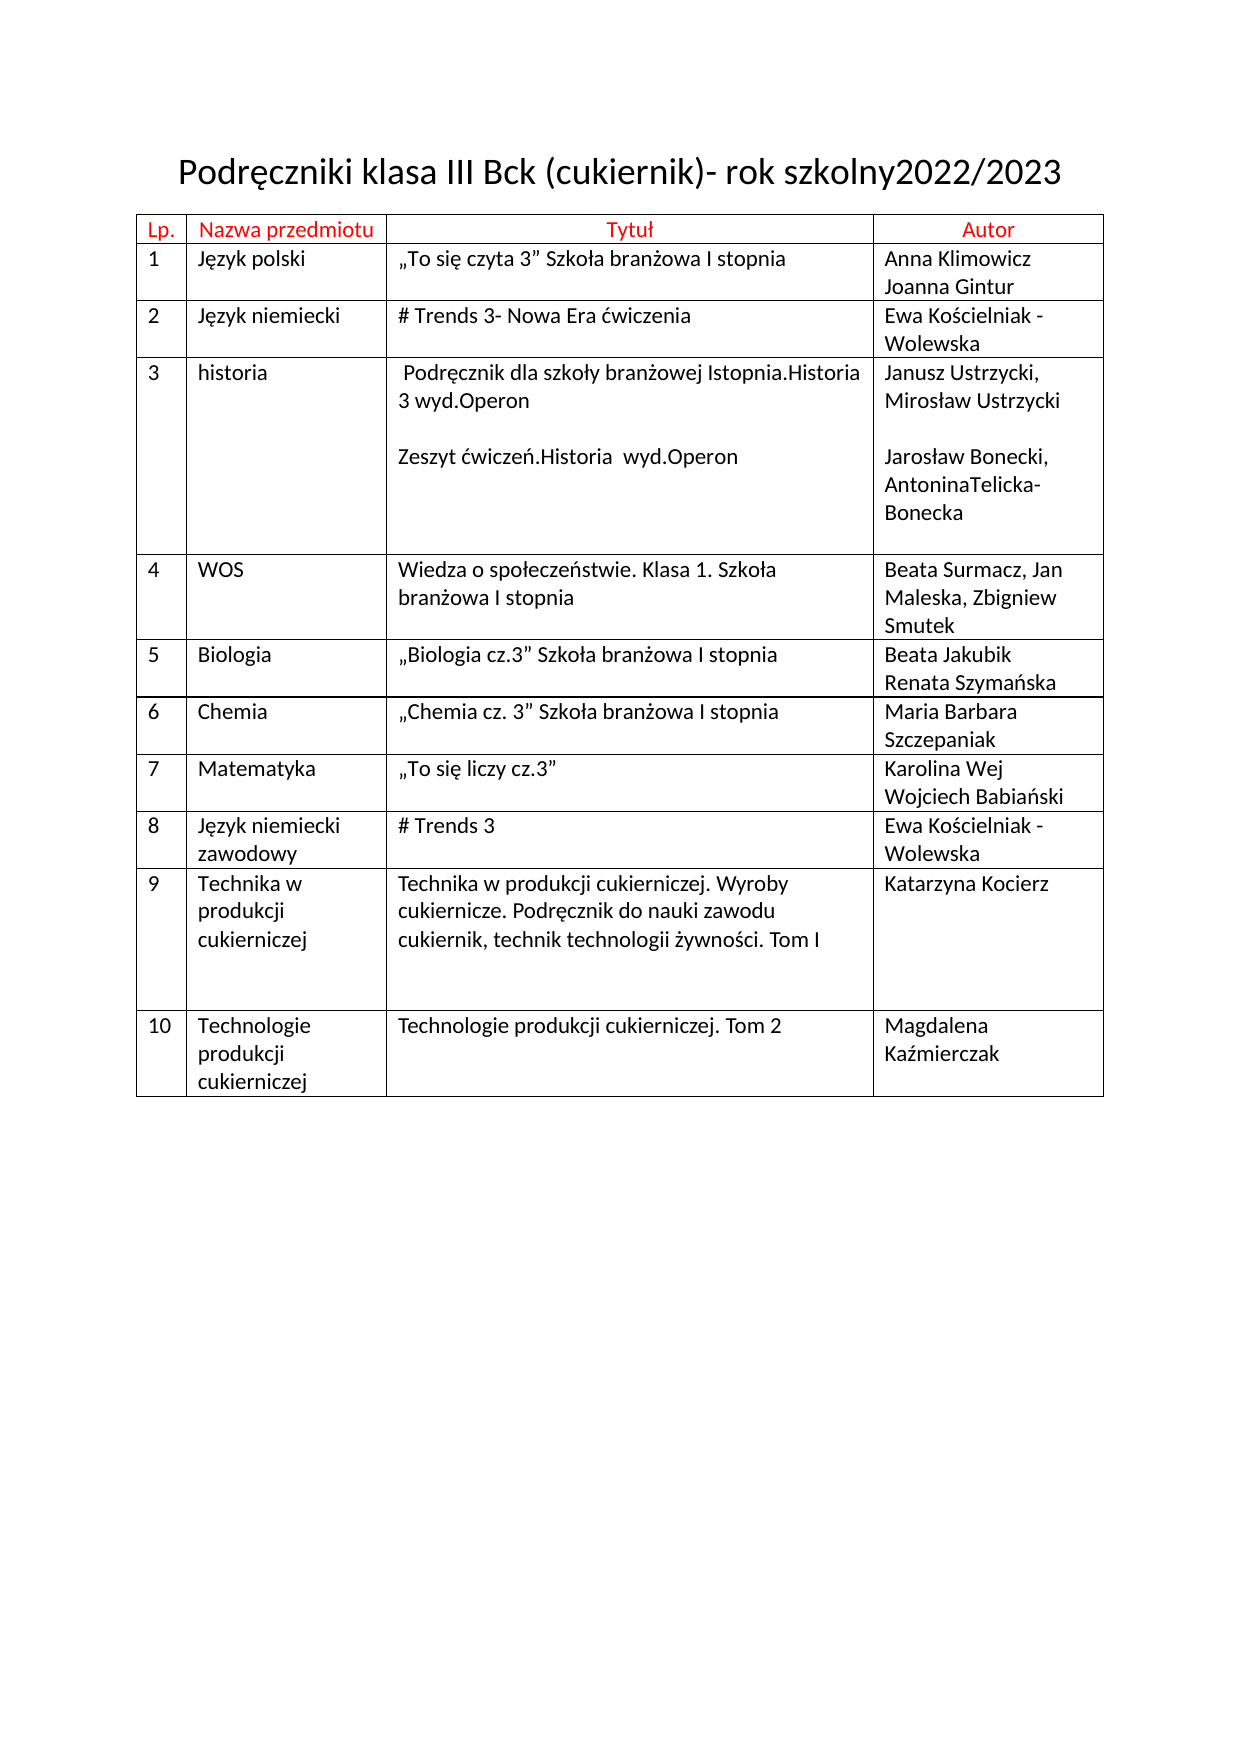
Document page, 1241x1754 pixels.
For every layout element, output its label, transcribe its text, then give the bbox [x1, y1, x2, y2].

table_cell historia [187, 358, 386, 554]
table_header Nazwa przedmiotu [187, 215, 386, 243]
table_cell „To się czyta 3” Szkoła branżowa I stopnia [387, 244, 873, 300]
table_cell Technika w produkcji cukierniczej. Wyroby cukiernicze. Podręcznik do nauki zawodu cukiernik, technik technologii żywności. Tom I [387, 869, 873, 1010]
table_cell 3 [137, 358, 186, 554]
table_cell Katarzyna Kocierz [874, 869, 1103, 1010]
table_cell WOS [187, 555, 386, 639]
table_cell Magdalena Kaźmierczak [874, 1011, 1103, 1096]
table_cell Beata Jakubik Renata Szymańska [874, 640, 1103, 696]
table_cell „To się liczy cz.3” [387, 755, 873, 811]
table_header Lp. [137, 215, 186, 243]
table_cell Janusz Ustrzycki, Mirosław Ustrzycki Jarosław Bonecki, AntoninaTelicka- Bonecka [874, 358, 1103, 554]
table_cell Technika w produkcji cukierniczej [187, 869, 386, 1010]
table_cell 9 [137, 869, 186, 1010]
table_cell # Trends 3- Nowa Era ćwiczenia [387, 301, 873, 357]
table_cell # Trends 3 [387, 812, 873, 868]
table_cell 1 [137, 244, 186, 300]
table_cell Technologie produkcji cukierniczej. Tom 2 [387, 1011, 873, 1096]
table_header Autor [874, 215, 1103, 243]
table_cell Ewa Kościelniak - Wolewska [874, 812, 1103, 868]
table_cell Karolina Wej Wojciech Babiański [874, 755, 1103, 811]
table_cell Wiedza o społeczeństwie. Klasa 1. Szkoła branżowa I stopnia [387, 555, 873, 639]
table_cell 7 [137, 755, 186, 811]
table_cell Ewa Kościelniak - Wolewska [874, 301, 1103, 357]
table_cell 10 [137, 1011, 186, 1096]
table_cell Biologia [187, 640, 386, 696]
table_cell Anna Klimowicz Joanna Gintur [874, 244, 1103, 300]
table_cell Matematyka [187, 755, 386, 811]
table_cell Chemia [187, 698, 386, 753]
table_cell Język niemiecki [187, 301, 386, 357]
table_cell Język polski [187, 244, 386, 300]
table_cell Podręcznik dla szkoły branżowej Istopnia.Historia 3 wyd.Operon Zeszyt ćwiczeń.Historia wyd.Operon [387, 358, 873, 554]
table_cell 2 [137, 301, 186, 357]
table_cell Technologie produkcji cukierniczej [187, 1011, 386, 1096]
text Podręczniki klasa III Bck (cukiernik)- rok szkolny2022/2023 [148, 148, 1093, 193]
table_cell Język niemiecki zawodowy [187, 812, 386, 868]
table_cell 8 [137, 812, 186, 868]
table_header Tytuł [387, 215, 873, 243]
table_cell „Biologia cz.3” Szkoła branżowa I stopnia [387, 640, 873, 696]
table_cell 6 [137, 698, 186, 753]
table_cell 4 [137, 555, 186, 639]
table_cell 5 [137, 640, 186, 696]
table_cell Beata Surmacz, Jan Maleska, Zbigniew Smutek [874, 555, 1103, 639]
table_cell Maria Barbara Szczepaniak [874, 698, 1103, 753]
table_cell „Chemia cz. 3” Szkoła branżowa I stopnia [387, 698, 873, 753]
